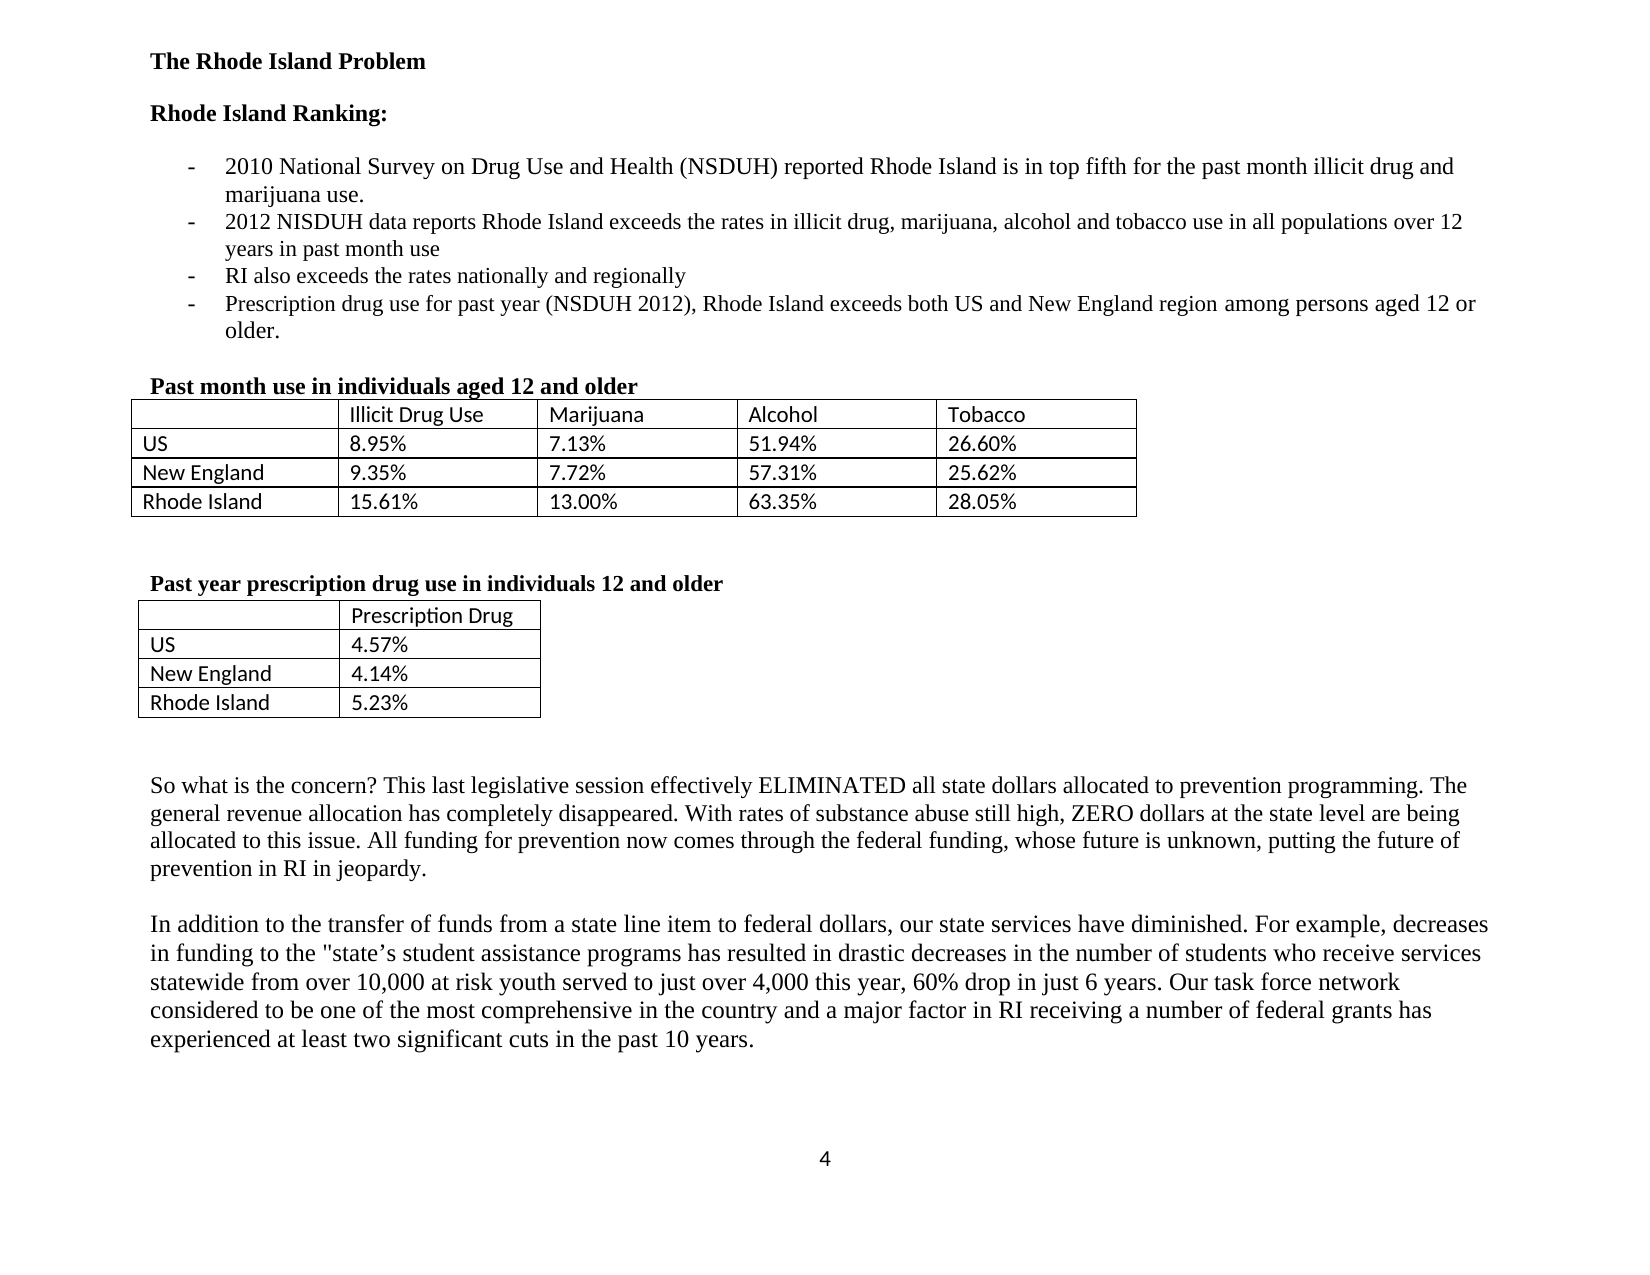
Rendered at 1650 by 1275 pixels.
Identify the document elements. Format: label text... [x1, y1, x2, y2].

table_cell 28.05% [937, 488, 1136, 516]
table_header Illicit Drug Use [339, 400, 537, 428]
table_cell 26.60% [937, 429, 1136, 457]
table_cell 4.14% [340, 659, 540, 687]
text In addition to the transfer of funds from a state line item to federal dollars, our state services have diminished. For example, decreases in funding to the "state’s student assistance programs has resulted in drastic decreases in the number of students who receive services statewide from over 10,000 at risk youth served to just over 4,000 this year, 60% drop in just 6 years. Our task force network considered to be one of the most comprehensive in the country and a major factor in RI receiving a number of federal grants has experienced at least two significant cuts in the past 10 years. [150, 909, 1500, 1053]
text So what is the concern? This last legislative session effectively ELIMINATED all state dollars allocated to prevention programming. The general revenue allocation has completely disappeared. With rates of substance abuse still high, ZERO dollars at the state level are being allocated to this issue. All funding for prevention now comes through the federal funding, whose future is unknown, putting the future of prevention in RI in jeopardy. [150, 771, 1500, 882]
table_cell 63.35% [738, 488, 936, 516]
list 2012 NISDUH data reports Rhode Island exceeds the rates in illicit drug, marijuana, alcohol and tobacco use in all populations over 12 years in past month use [187, 207, 1500, 261]
table_cell Rhode Island [132, 488, 338, 516]
table_cell 51.94% [738, 429, 936, 457]
table_header Tobacco [937, 400, 1136, 428]
table_header Prescription Drug [340, 601, 540, 629]
table_header [132, 400, 338, 428]
table_cell 13.00% [538, 488, 737, 516]
table_cell New England [139, 659, 339, 687]
list Past month use in individuals aged 12 and older [150, 372, 1500, 399]
table_cell 4.57% [340, 630, 540, 658]
table_cell 25.62% [937, 459, 1136, 486]
table_header Alcohol [738, 400, 936, 428]
table_cell 57.31% [738, 459, 936, 486]
table_header Marijuana [538, 400, 737, 428]
list 2010 National Survey on Drug Use and Health (NSDUH) reported Rhode Island is in top fifth for the past month illicit drug and marijuana use. [187, 152, 1500, 207]
text Past year prescription drug use in individuals 12 and older [150, 569, 1500, 596]
text The Rhode Island Problem [150, 47, 1500, 74]
table_cell Rhode Island [139, 688, 339, 717]
table_cell 7.13% [538, 429, 737, 457]
table_cell 9.35% [339, 459, 537, 486]
list RI also exceeds the rates nationally and regionally [187, 261, 1500, 289]
table_cell New England [132, 459, 338, 486]
table_header [139, 601, 339, 629]
table_cell 7.72% [538, 459, 737, 486]
table_cell 5.23% [340, 688, 540, 717]
list Prescription drug use for past year (NSDUH 2012), Rhode Island exceeds both US and New England region among persons aged 12 or older. [187, 289, 1500, 344]
table_cell US [132, 429, 338, 457]
table_cell 15.61% [339, 488, 537, 516]
table_cell 8.95% [339, 429, 537, 457]
table_cell US [139, 630, 339, 658]
text Rhode Island Ranking: [150, 99, 1500, 127]
